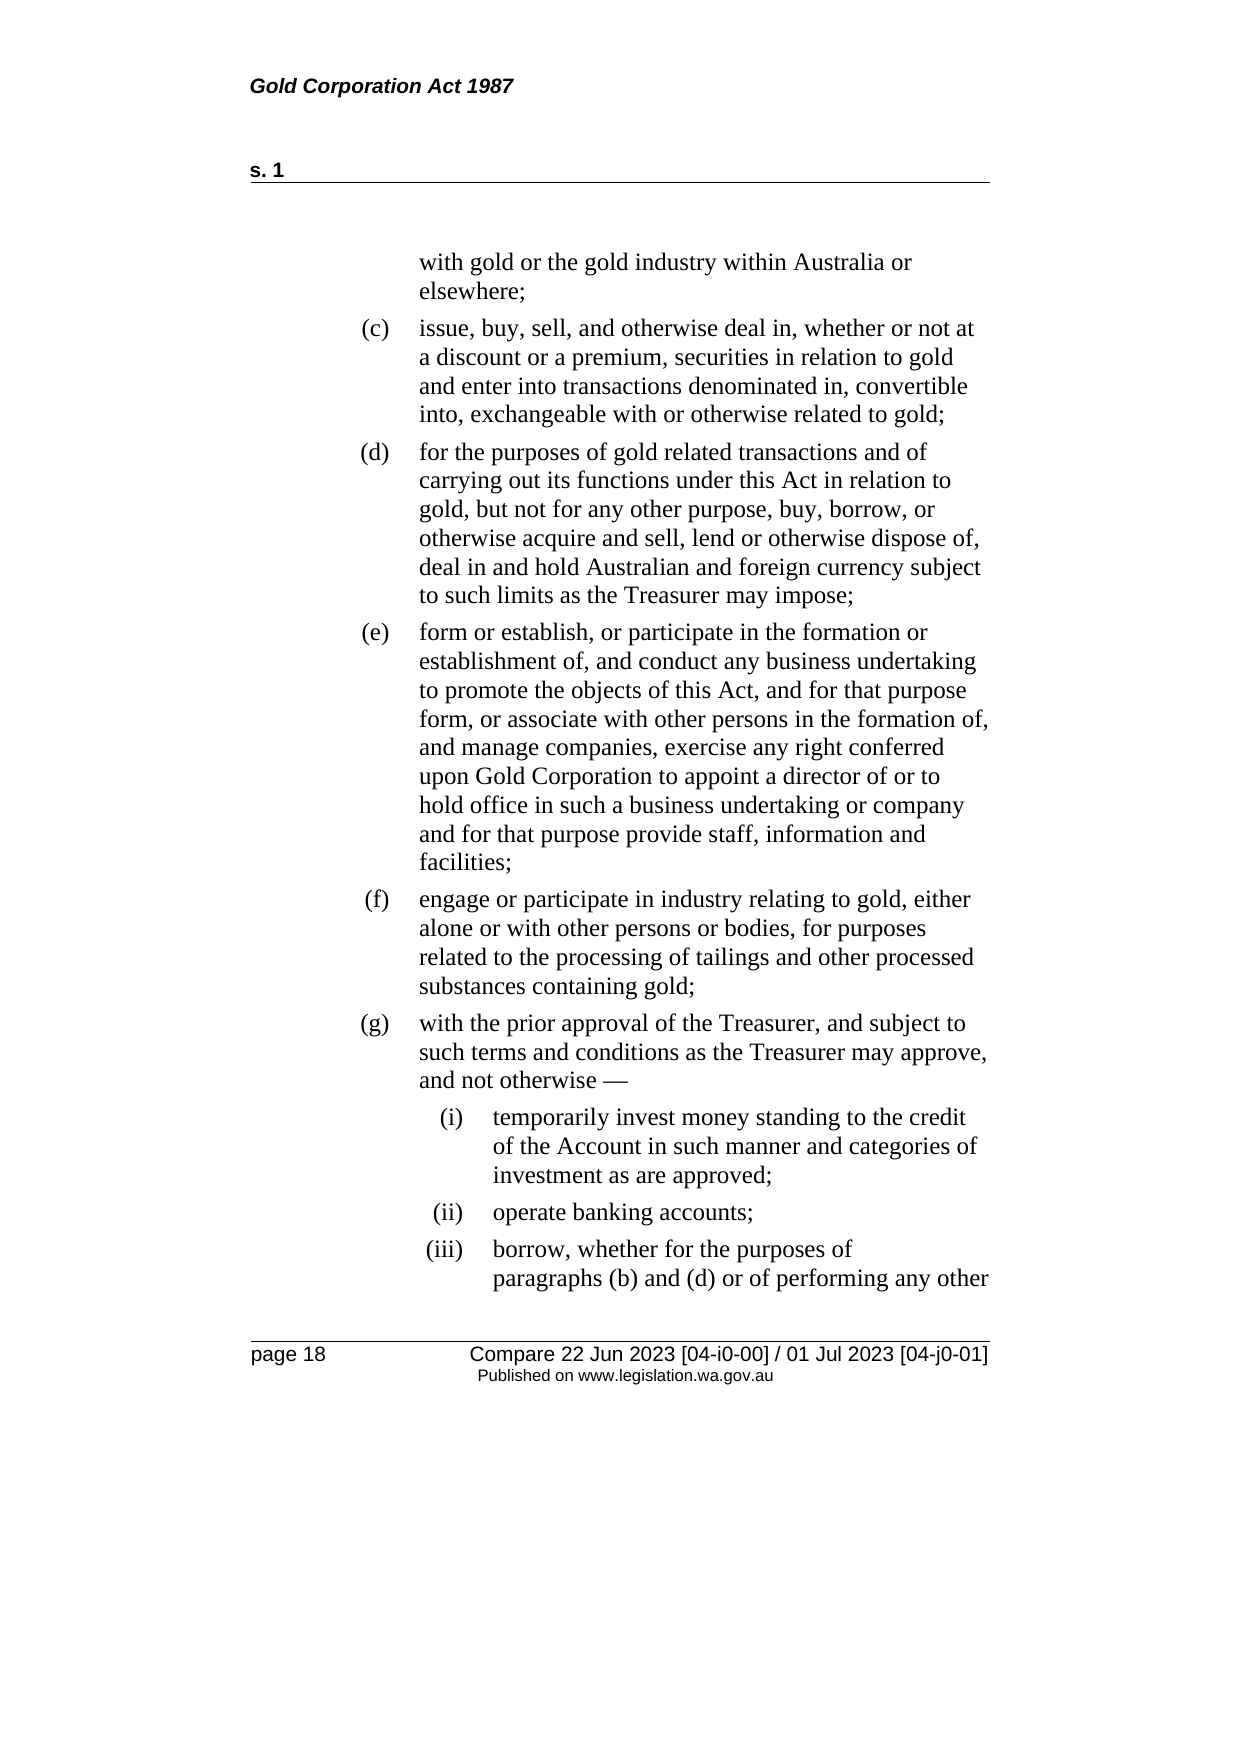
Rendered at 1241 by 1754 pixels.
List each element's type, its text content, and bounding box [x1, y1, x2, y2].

text (f) engage or participate in industry relating to gold, either alone or with other persons or bodies, for purposes related to the processing of tailings and other processed substances containing gold; [251, 884, 990, 999]
text (c) issue, buy, sell, and otherwise deal in, whether or not at a discount or a premium, securities in relation to gold and enter into transactions denominated in, convertible into, exchangeable with or otherwise related to gold; [251, 313, 990, 428]
text (i) temporarily invest money standing to the credit of the Account in such manner and categories of investment as are approved; [251, 1102, 990, 1189]
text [251, 247, 990, 305]
text (d) for the purposes of gold related transactions and of carrying out its functions under this Act in relation to gold, but not for any other purpose, buy, borrow, or otherwise acquire and sell, lend or otherwise dispose of, deal in and hold Australian and foreign currency subject to such limits as the Treasurer may impose; [251, 437, 990, 609]
text (g) with the prior approval of the Treasurer, and subject to such terms and conditions as the Treasurer may approve, and not otherwise — [251, 1008, 990, 1094]
text (e) form or establish, or participate in the formation or establishment of, and conduct any business undertaking to promote the objects of this Act, and for that purpose form, or associate with other persons in the formation of, and manage companies, exercise any right conferred upon Gold Corporation to appoint a director of or to hold office in such a business undertaking or company and for that purpose provide staff, information and facilities; [251, 617, 990, 876]
text (ii) operate banking accounts; [251, 1197, 990, 1226]
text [251, 1234, 990, 1292]
